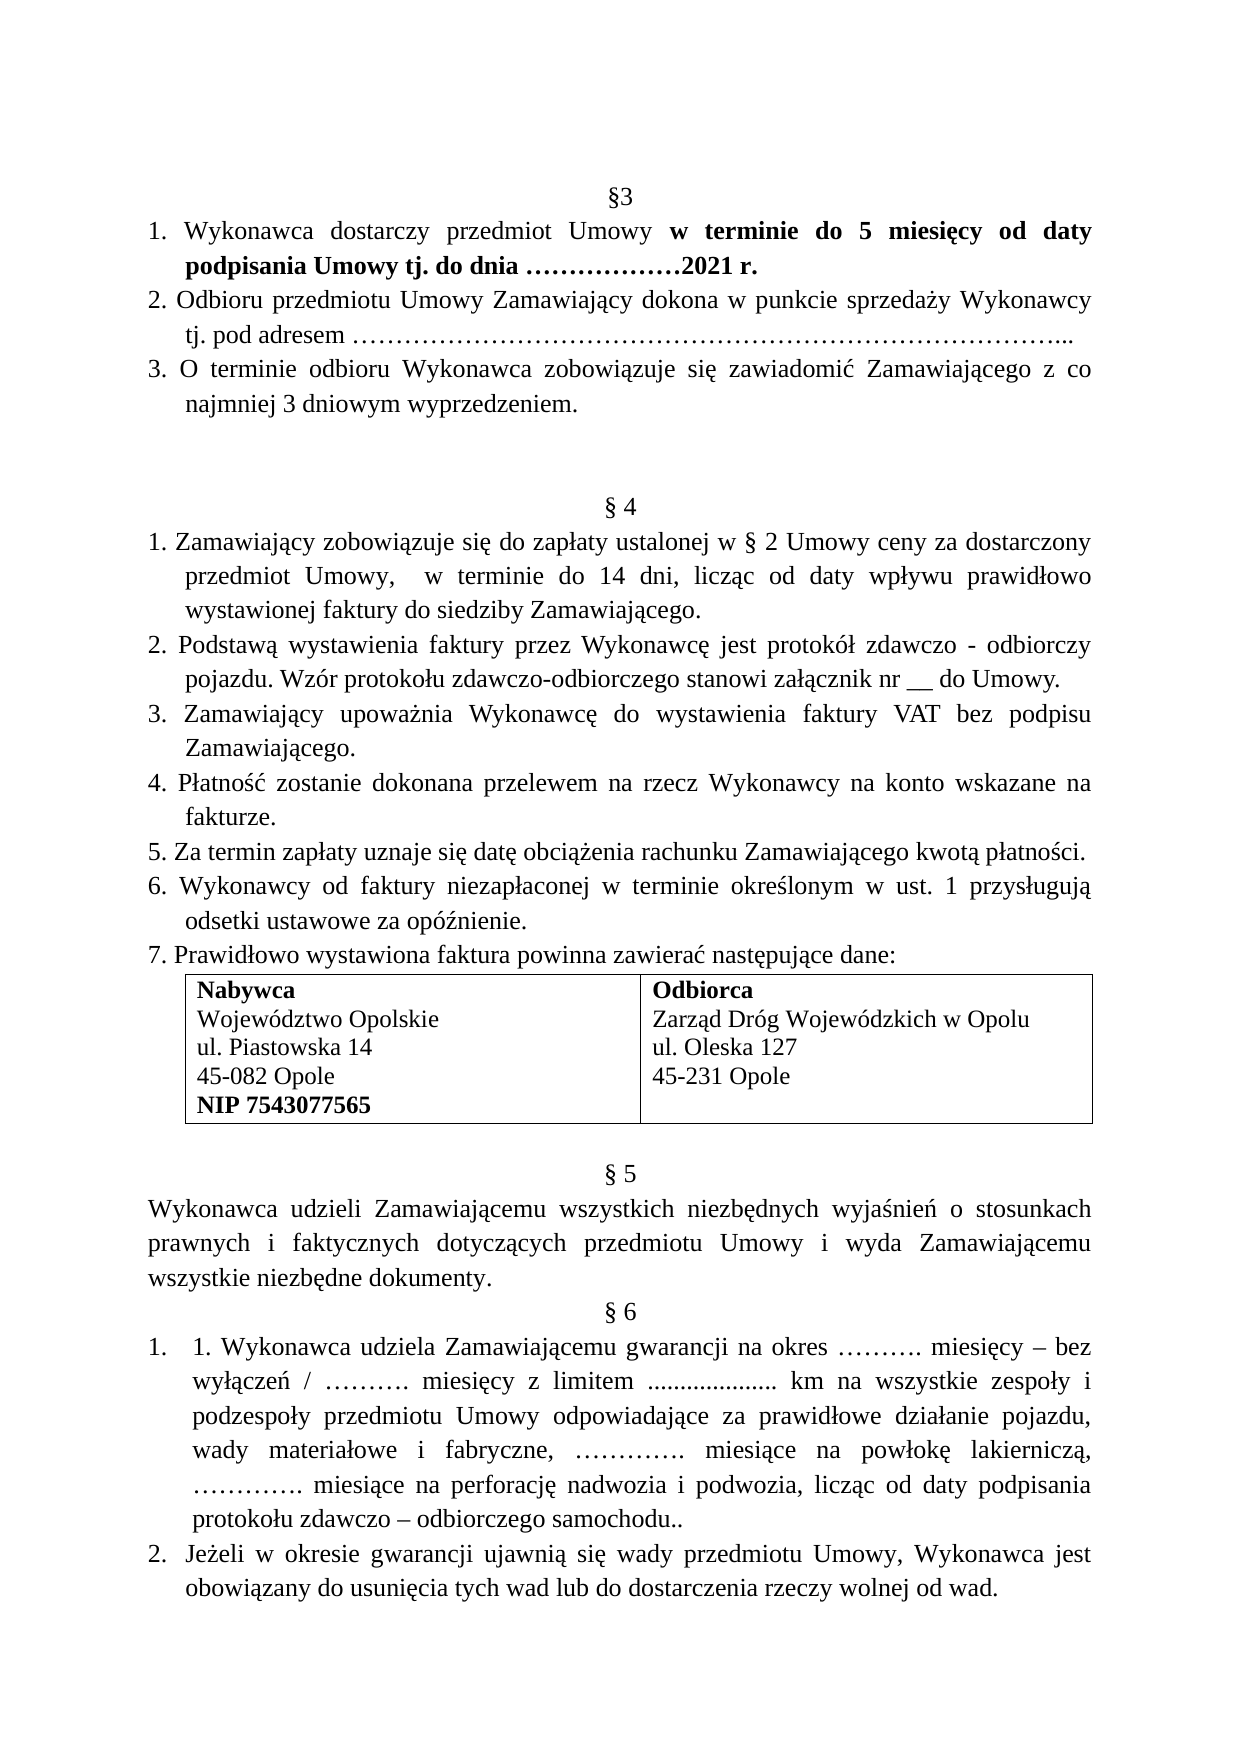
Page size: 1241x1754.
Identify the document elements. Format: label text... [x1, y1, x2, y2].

text 1. Wykonawca dostarczy przedmiot Umowy w terminie do 5 miesięcy od daty podpisania Umowy tj. do dnia ………………2021 r. [148, 215, 1093, 280]
text 4. Płatność zostanie dokonana przelewem na rzecz Wykonawcy na konto wskazane na fakturze. [148, 767, 1093, 831]
text § 4 [148, 491, 1093, 521]
text 6. Wykonawcy od faktury niezapłaconej w terminie określonym w ust. 1 przysługują odsetki ustawowe za opóźnienie. [148, 870, 1093, 935]
text §3 [148, 181, 1093, 211]
table_header Nabywca Województwo Opolskie ul. Piastowska 14 45-082 Opole NIP 7543077565 [186, 975, 640, 1123]
table_header Odbiorca Zarząd Dróg Wojewódzkich w Opolu ul. Oleska 127 45-231 Opole [641, 975, 1092, 1123]
text § 5 [148, 1158, 1093, 1188]
text 3. Zamawiający upoważnia Wykonawcę do wystawienia faktury VAT bez podpisu Zamawiającego. [148, 698, 1093, 762]
text § 6 [148, 1296, 1093, 1326]
text 2. Podstawą wystawienia faktury przez Wykonawcę jest protokół zdawczo - odbiorczy pojazdu. Wzór protokołu zdawczo-odbiorczego stanowi załącznik nr __ do Umowy. [148, 629, 1093, 693]
text 7. Prawidłowo wystawiona faktura powinna zawierać następujące dane: [148, 939, 1093, 969]
text 2. Odbioru przedmiotu Umowy Zamawiający dokona w punkcie sprzedaży Wykonawcy tj. pod adresem ………………………………………………………………………... [148, 284, 1093, 349]
text 5. Za termin zapłaty uznaje się datę obciążenia rachunku Zamawiającego kwotą płatności. [148, 836, 1093, 866]
list 1. Wykonawca udziela Zamawiającemu gwarancji na okres ………. miesięcy – bez wyłączeń / ………. miesięcy z limitem .................... km na wszystkie zespoły i podzespoły przedmiotu Umowy odpowiadające za prawidłowe działanie pojazdu, wady materiałowe i fabryczne, …………. miesiące na powłokę lakierniczą, …………. miesiące na perforację nadwozia i podwozia, licząc od daty podpisania protokołu zdawczo – odbiorczego samochodu.. [148, 1331, 1093, 1533]
list Jeżeli w okresie gwarancji ujawnią się wady przedmiotu Umowy, Wykonawca jest obowiązany do usunięcia tych wad lub do dostarczenia rzeczy wolnej od wad. [148, 1538, 1093, 1602]
text 1. Zamawiający zobowiązuje się do zapłaty ustalonej w § 2 Umowy ceny za dostarczony przedmiot Umowy, w terminie do 14 dni, licząc od daty wpływu prawidłowo wystawionej faktury do siedziby Zamawiającego. [148, 526, 1093, 624]
text Wykonawca udzieli Zamawiającemu wszystkich niezbędnych wyjaśnień o stosunkach prawnych i faktycznych dotyczących przedmiotu Umowy i wyda Zamawiającemu wszystkie niezbędne dokumenty. [148, 1193, 1093, 1292]
text 3. O terminie odbioru Wykonawca zobowiązuje się zawiadomić Zamawiającego z co najmniej 3 dniowym wyprzedzeniem. [148, 353, 1093, 418]
